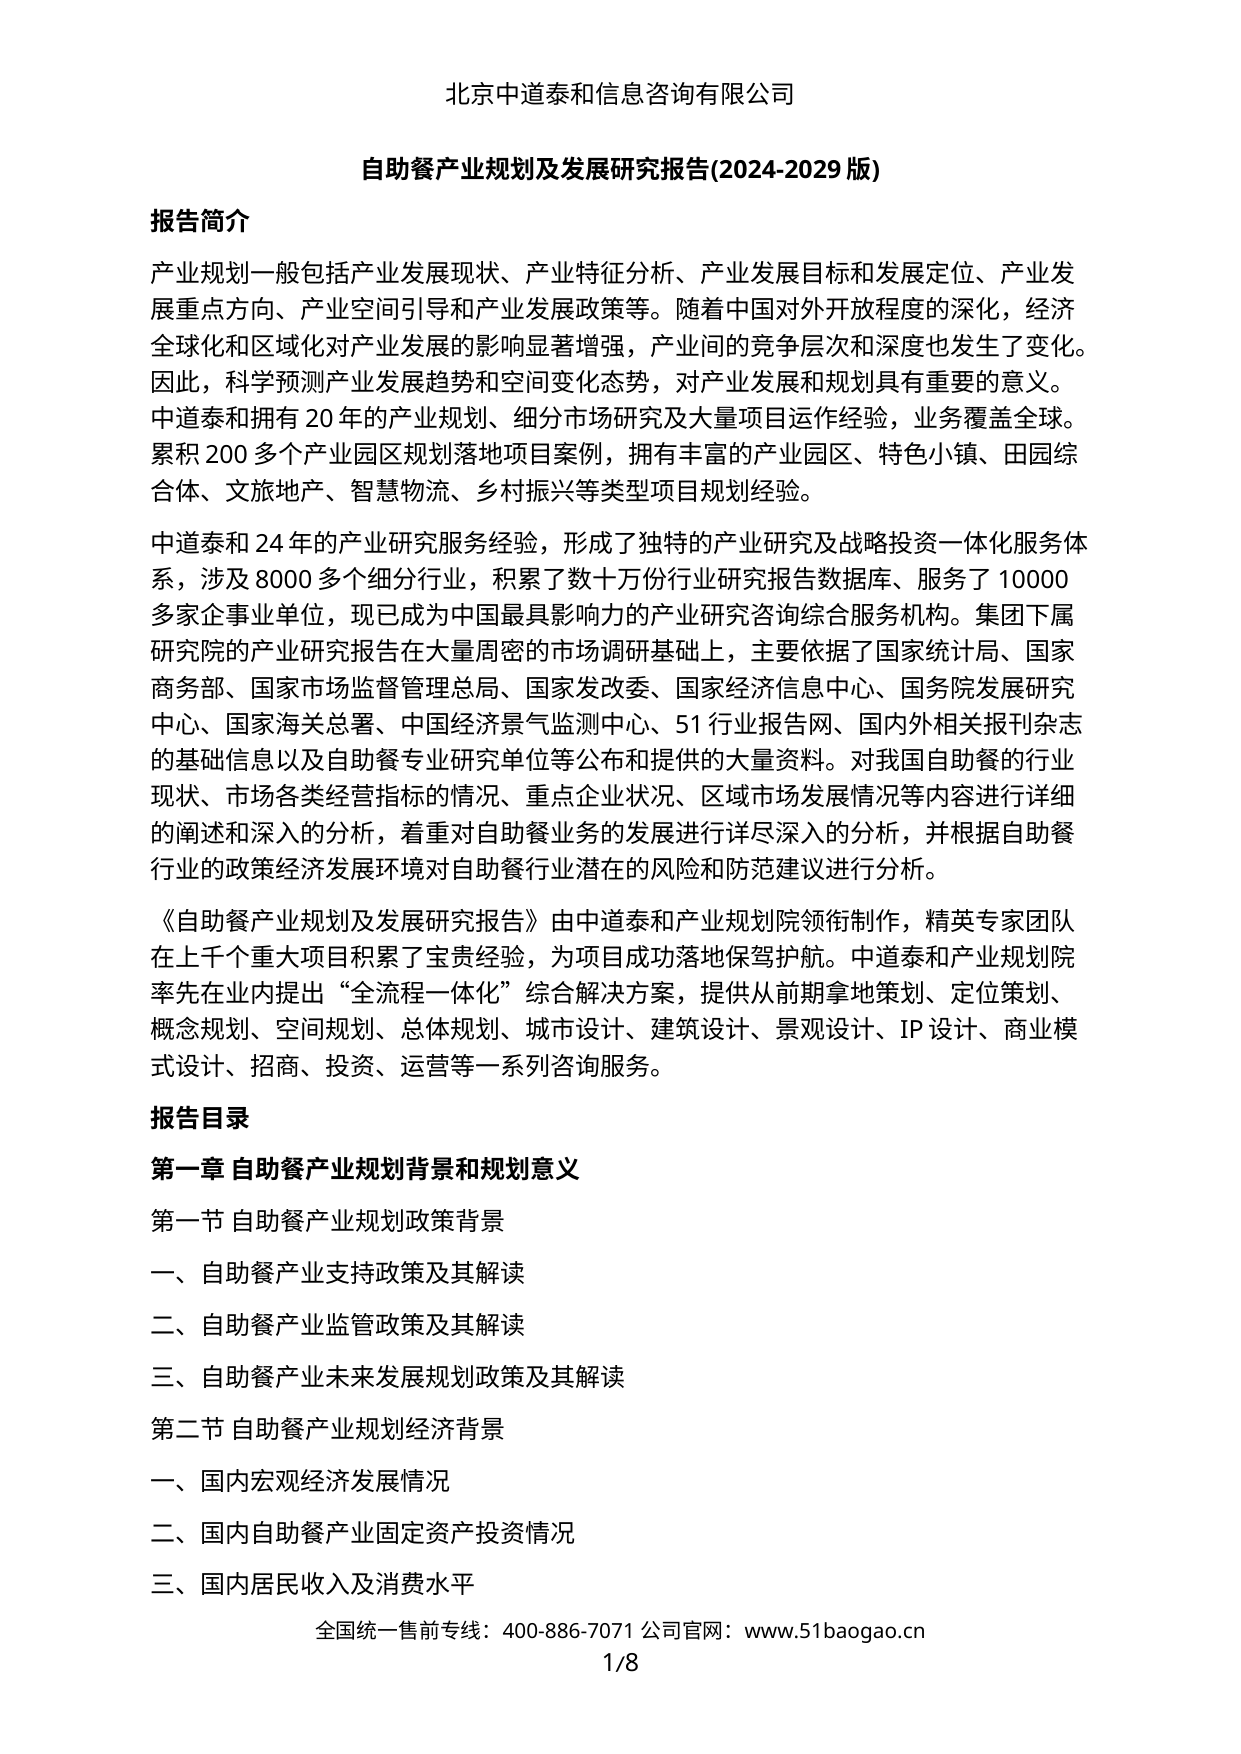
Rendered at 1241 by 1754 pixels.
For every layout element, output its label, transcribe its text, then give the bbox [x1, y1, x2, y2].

text 一、国内宏观经济发展情况 [150, 1461, 1090, 1497]
text 第一章 自助餐产业规划背景和规划意义 [150, 1150, 1090, 1186]
text 中道泰和24年的产业研究服务经验，形成了独特的产业研究及战略投资一体化服务体系，涉及8000多个细分行业，积累了数十万份行业研究报告数据库、服务了10000多家企事业单位，现已成为中国最具影响力的产业研究咨询综合服务机构。集团下属研究院的产业研究报告在大量周密的市场调研基础上，主要依据了国家统计局、国家商务部、国家市场监督管理总局、国家发改委、国家经济信息中心、国务院发展研究中心、国家海关总署、中国经济景气监测中心、51行业报告网、国内外相关报刊杂志的基础信息以及自助餐专业研究单位等公布和提供的大量资料。对我国自助餐的行业现状、市场各类经营指标的情况、重点企业状况、区域市场发展情况等内容进行详细的阐述和深入的分析，着重对自助餐业务的发展进行详尽深入的分析，并根据自助餐行业的政策经济发展环境对自助餐行业潜在的风险和防范建议进行分析。 [150, 523, 1090, 886]
text 一、自助餐产业支持政策及其解读 [150, 1254, 1090, 1290]
text 产业规划一般包括产业发展现状、产业特征分析、产业发展目标和发展定位、产业发展重点方向、产业空间引导和产业发展政策等。随着中国对外开放程度的深化，经济全球化和区域化对产业发展的影响显著增强，产业间的竞争层次和深度也发生了变化。因此，科学预测产业发展趋势和空间变化态势，对产业发展和规划具有重要的意义。中道泰和拥有20年的产业规划、细分市场研究及大量项目运作经验，业务覆盖全球。累积200多个产业园区规划落地项目案例，拥有丰富的产业园区、特色小镇、田园综合体、文旅地产、智慧物流、乡村振兴等类型项目规划经验。 [150, 254, 1090, 507]
text 第一节 自助餐产业规划政策背景 [150, 1202, 1090, 1238]
text 三、国内居民收入及消费水平 [150, 1565, 1090, 1601]
text 二、自助餐产业监管政策及其解读 [150, 1306, 1090, 1342]
text 第二节 自助餐产业规划经济背景 [150, 1409, 1090, 1446]
text 报告目录 [150, 1098, 1090, 1134]
text 报告简介 [150, 202, 1090, 238]
text 二、国内自助餐产业固定资产投资情况 [150, 1513, 1090, 1549]
text 自助餐产业规划及发展研究报告(2024-2029版) [150, 150, 1090, 186]
text 三、自助餐产业未来发展规划政策及其解读 [150, 1357, 1090, 1394]
text 《自助餐产业规划及发展研究报告》由中道泰和产业规划院领衔制作，精英专家团队在上千个重大项目积累了宝贵经验，为项目成功落地保驾护航。中道泰和产业规划院率先在业内提出“全流程一体化”综合解决方案，提供从前期拿地策划、定位策划、概念规划、空间规划、总体规划、城市设计、建筑设计、景观设计、IP设计、商业模式设计、招商、投资、运营等一系列咨询服务。 [150, 901, 1090, 1082]
